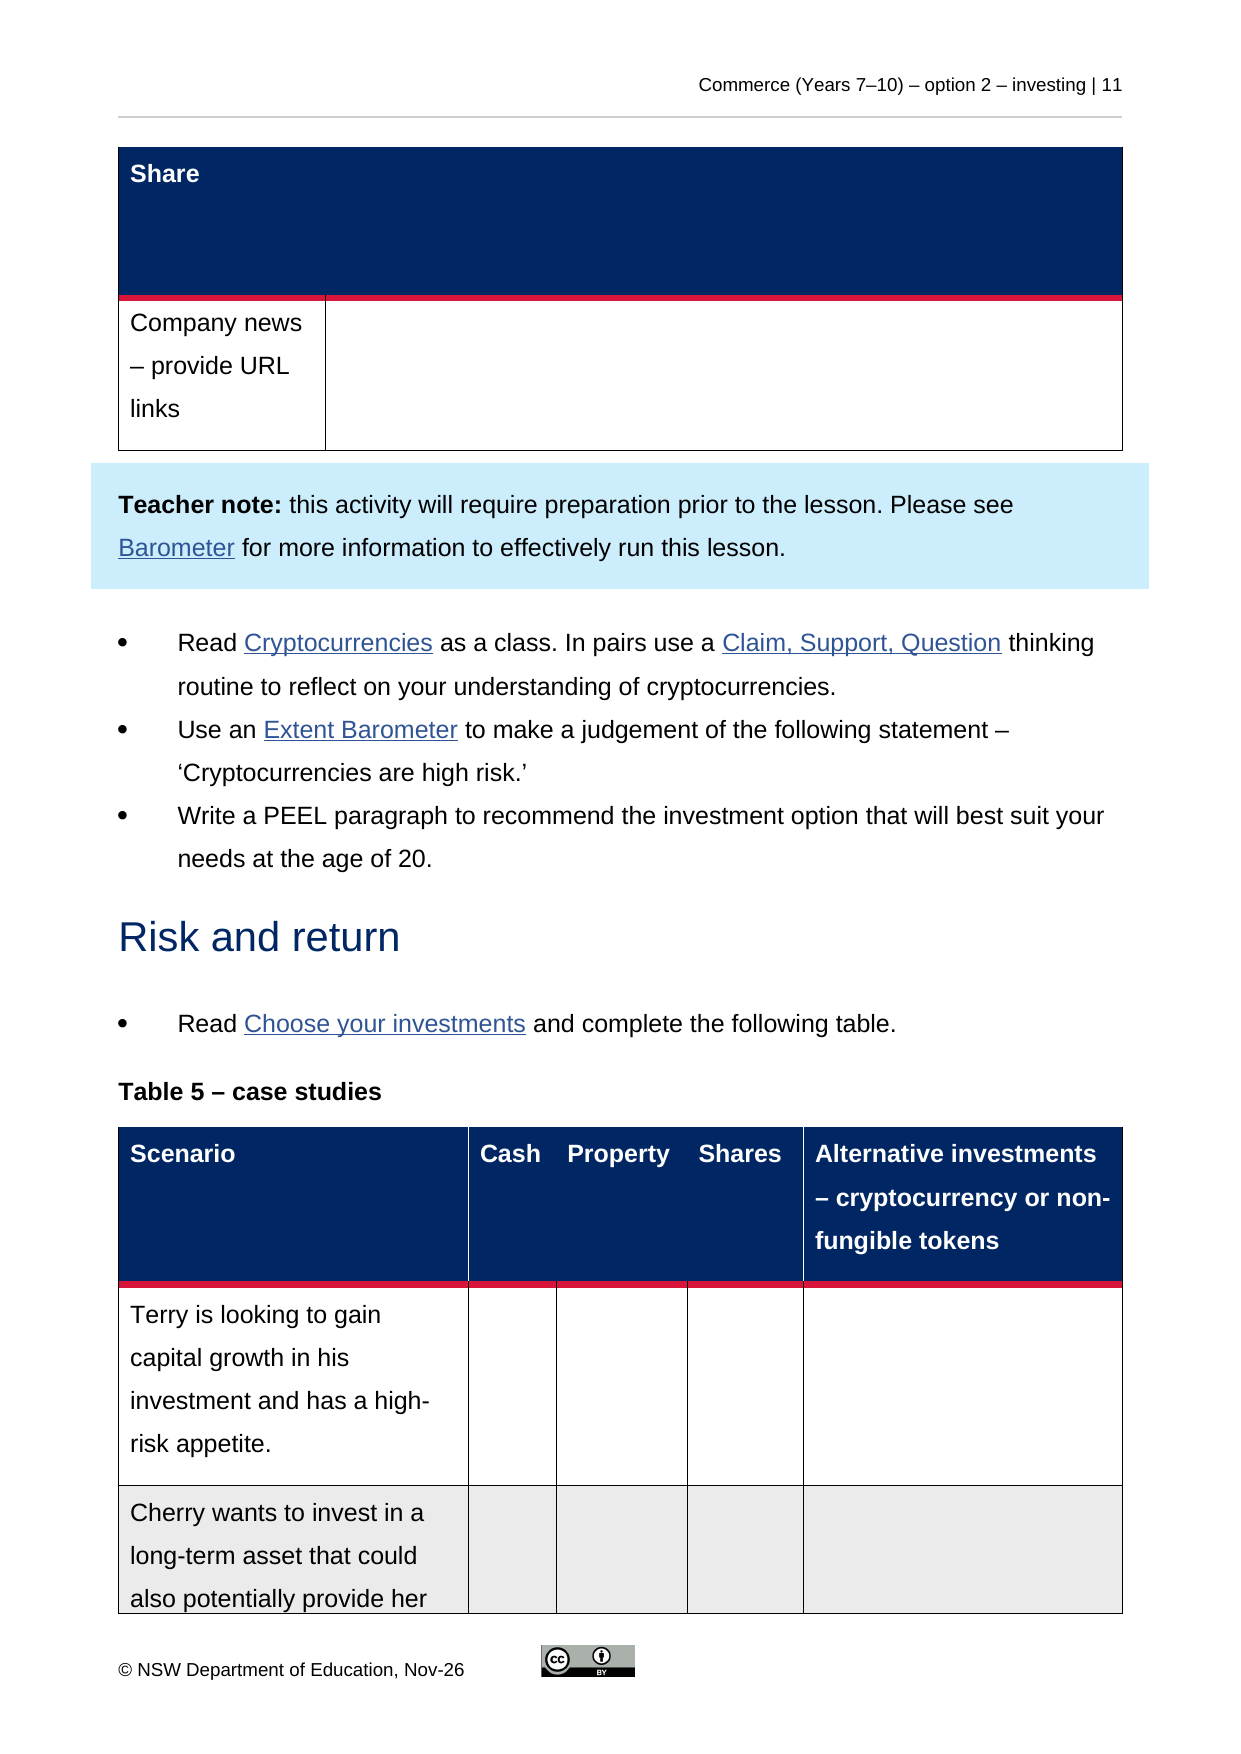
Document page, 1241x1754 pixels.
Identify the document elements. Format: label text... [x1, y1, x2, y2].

subtitle Risk and return [118, 912, 1122, 960]
table_header Cash [469, 1127, 556, 1281]
picture [541, 1645, 635, 1677]
table_cell [804, 1288, 1122, 1485]
table_cell [804, 1486, 1122, 1613]
text Table 5 – case studies [118, 1077, 1122, 1106]
list Write a PEEL paragraph to recommend the investment option that will best suit your needs at the age of 20. [118, 801, 1122, 873]
table_cell [469, 1288, 556, 1485]
table_header Alternative investments – cryptocurrency or non-fungible tokens [804, 1127, 1122, 1281]
table_cell [688, 1486, 803, 1613]
table_cell [557, 1486, 687, 1613]
table_cell [469, 1486, 556, 1613]
table_cell Company news – provide URL links [119, 301, 325, 450]
table_cell [557, 1288, 687, 1485]
table_header Property [556, 1127, 687, 1281]
list Read Cryptocurrencies as a class. In pairs use a Claim, Support, Question thinking routine to reflect on your understanding of cryptocurrencies. [118, 628, 1122, 700]
table_header Scenario [119, 1127, 468, 1281]
table_header [326, 147, 1122, 295]
table_cell [326, 301, 1122, 450]
list Read Choose your investments and complete the following table. [118, 1009, 1122, 1038]
table_header Shares [687, 1127, 803, 1281]
list Use an Extent Barometer to make a judgement of the following statement – ‘Cryptocurrencies are high risk.’ [118, 714, 1122, 787]
table_cell [688, 1288, 803, 1485]
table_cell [119, 1486, 468, 1613]
table_header Share [119, 147, 326, 295]
text Teacher note: this activity will require preparation prior to the lesson. Please see Barometer for more information to effectively run this lesson. [97, 469, 1143, 583]
table_cell Terry is looking to gain capital growth in his investment and has a high-risk appetite. [119, 1288, 468, 1485]
